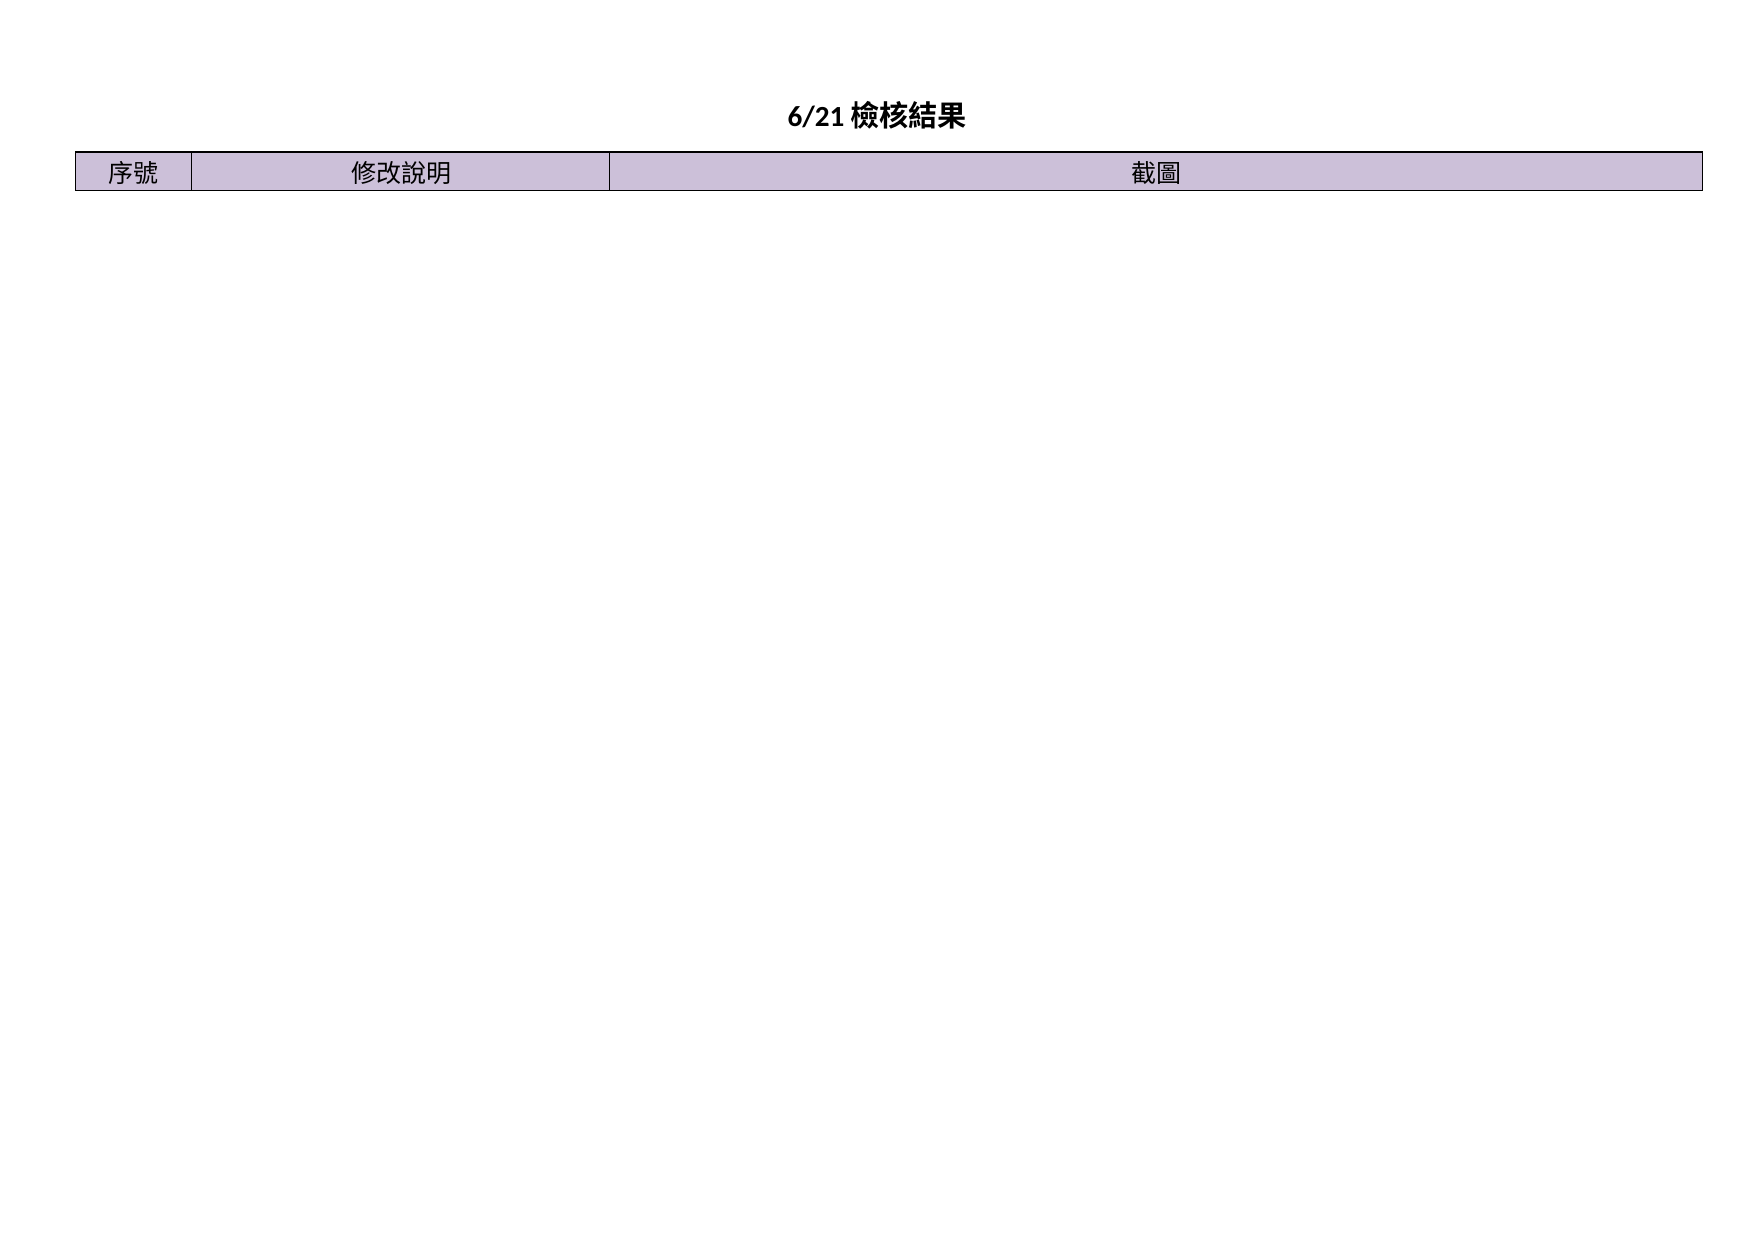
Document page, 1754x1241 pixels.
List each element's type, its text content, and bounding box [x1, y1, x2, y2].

table_header 截圖 [610, 153, 1702, 190]
text 6/21檢核結果 [75, 76, 1679, 151]
table_header 序號 [76, 153, 191, 190]
table_header 修改說明 [192, 153, 609, 190]
